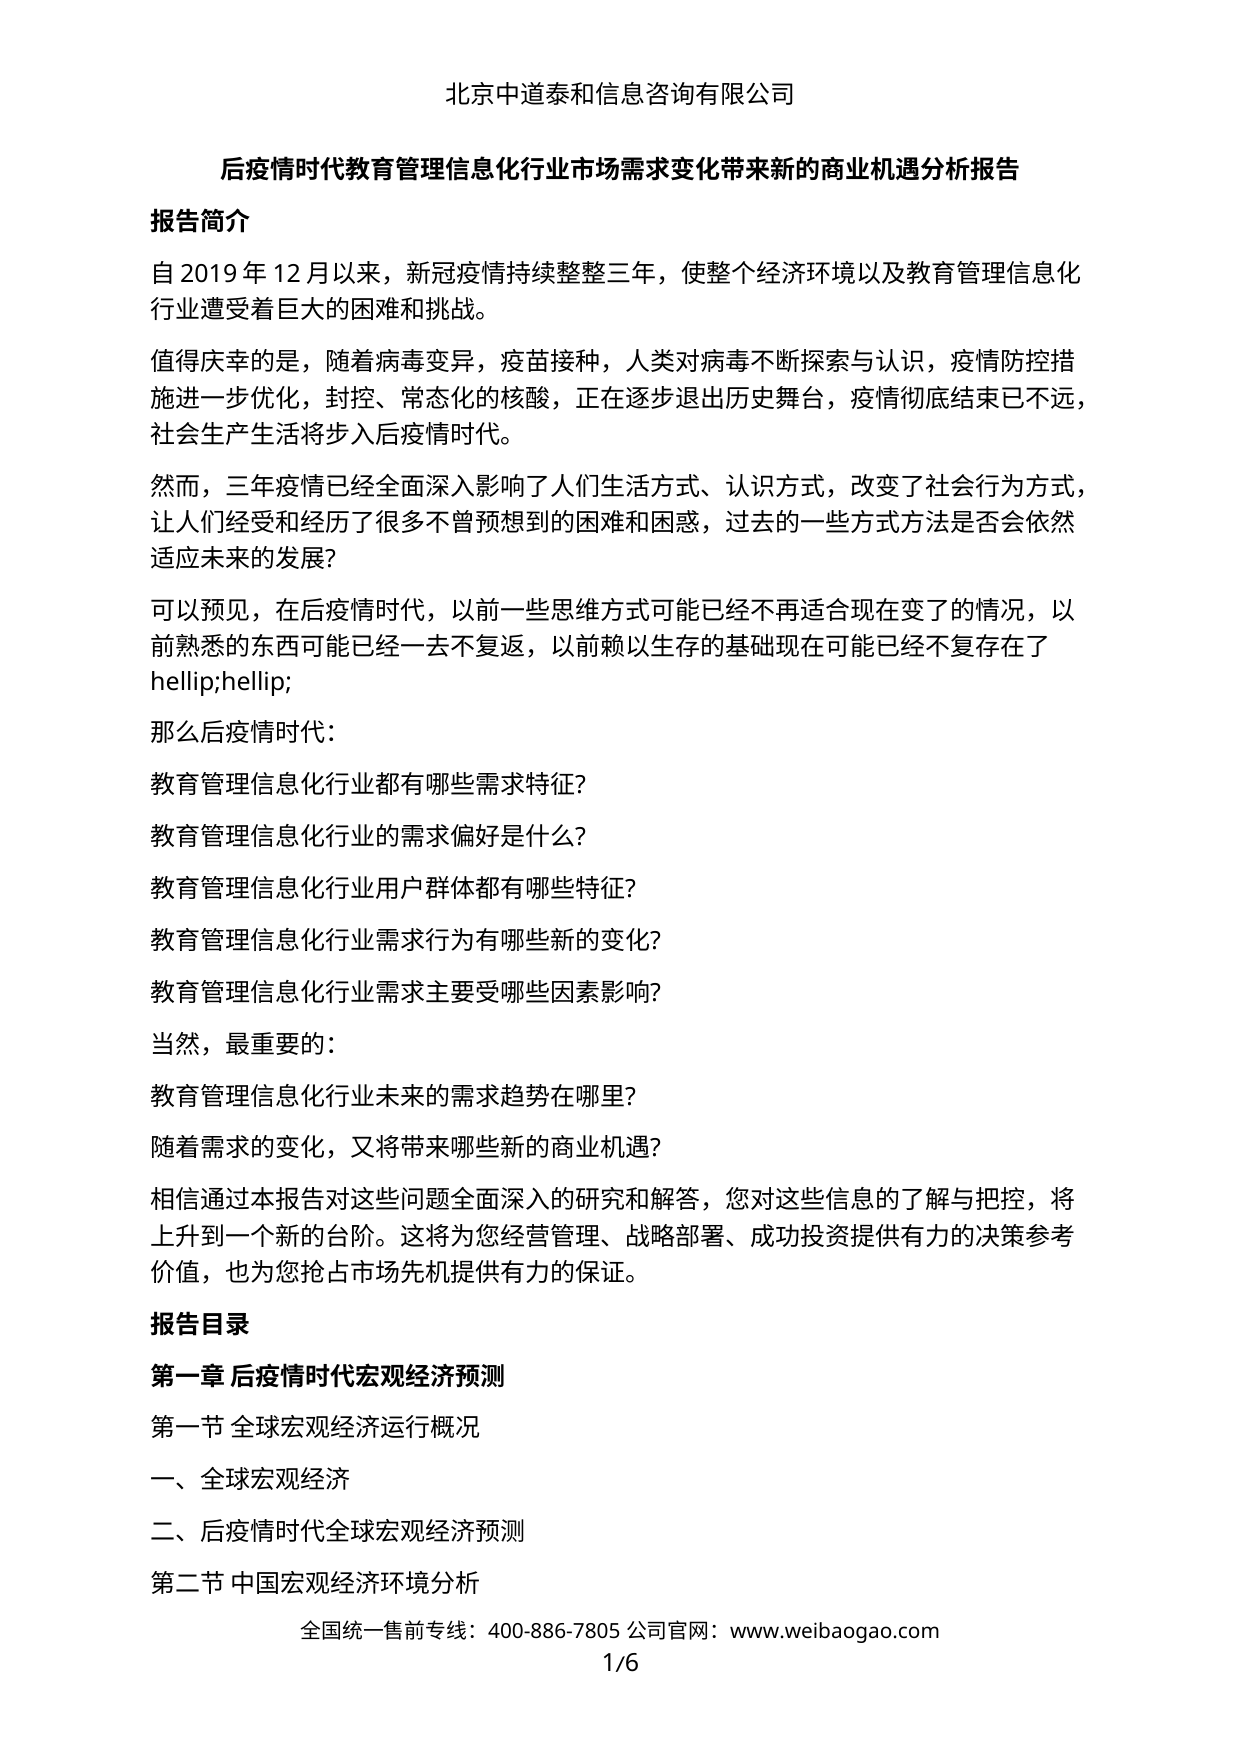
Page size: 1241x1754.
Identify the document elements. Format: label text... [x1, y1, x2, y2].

text 第二节 中国宏观经济环境分析 [150, 1563, 1090, 1600]
text 教育管理信息化行业需求主要受哪些因素影响? [150, 972, 1090, 1008]
text 第一章 后疫情时代宏观经济预测 [150, 1356, 1090, 1392]
text 教育管理信息化行业需求行为有哪些新的变化? [150, 920, 1090, 957]
text 报告简介 [150, 202, 1090, 238]
text 值得庆幸的是，随着病毒变异，疫苗接种，人类对病毒不断探索与认识，疫情防控措施进一步优化，封控、常态化的核酸，正在逐步退出历史舞台，疫情彻底结束已不远，社会生产生活将步入后疫情时代。 [150, 342, 1090, 451]
text 那么后疫情时代： [150, 713, 1090, 749]
text 可以预见，在后疫情时代，以前一些思维方式可能已经不再适合现在变了的情况，以前熟悉的东西可能已经一去不复返，以前赖以生存的基础现在可能已经不复存在了hellip;hellip; [150, 591, 1090, 697]
text 二、后疫情时代全球宏观经济预测 [150, 1512, 1090, 1548]
text 当然，最重要的： [150, 1024, 1090, 1060]
text 相信通过本报告对这些问题全面深入的研究和解答，您对这些信息的了解与把控，将上升到一个新的台阶。这将为您经营管理、战略部署、成功投资提供有力的决策参考价值，也为您抢占市场先机提供有力的保证。 [150, 1180, 1090, 1288]
text 自2019年12月以来，新冠疫情持续整整三年，使整个经济环境以及教育管理信息化行业遭受着巨大的困难和挑战。 [150, 254, 1090, 326]
text 后疫情时代教育管理信息化行业市场需求变化带来新的商业机遇分析报告 [150, 150, 1090, 186]
text 一、全球宏观经济 [150, 1460, 1090, 1496]
text 教育管理信息化行业用户群体都有哪些特征? [150, 868, 1090, 905]
text 报告目录 [150, 1304, 1090, 1340]
text 第一节 全球宏观经济运行概况 [150, 1408, 1090, 1444]
text 教育管理信息化行业都有哪些需求特征? [150, 765, 1090, 801]
text 随着需求的变化，又将带来哪些新的商业机遇? [150, 1128, 1090, 1164]
text 教育管理信息化行业未来的需求趋势在哪里? [150, 1076, 1090, 1112]
text 然而，三年疫情已经全面深入影响了人们生活方式、认识方式，改变了社会行为方式，让人们经受和经历了很多不曾预想到的困难和困惑，过去的一些方式方法是否会依然适应未来的发展? [150, 466, 1090, 575]
text 教育管理信息化行业的需求偏好是什么? [150, 817, 1090, 853]
